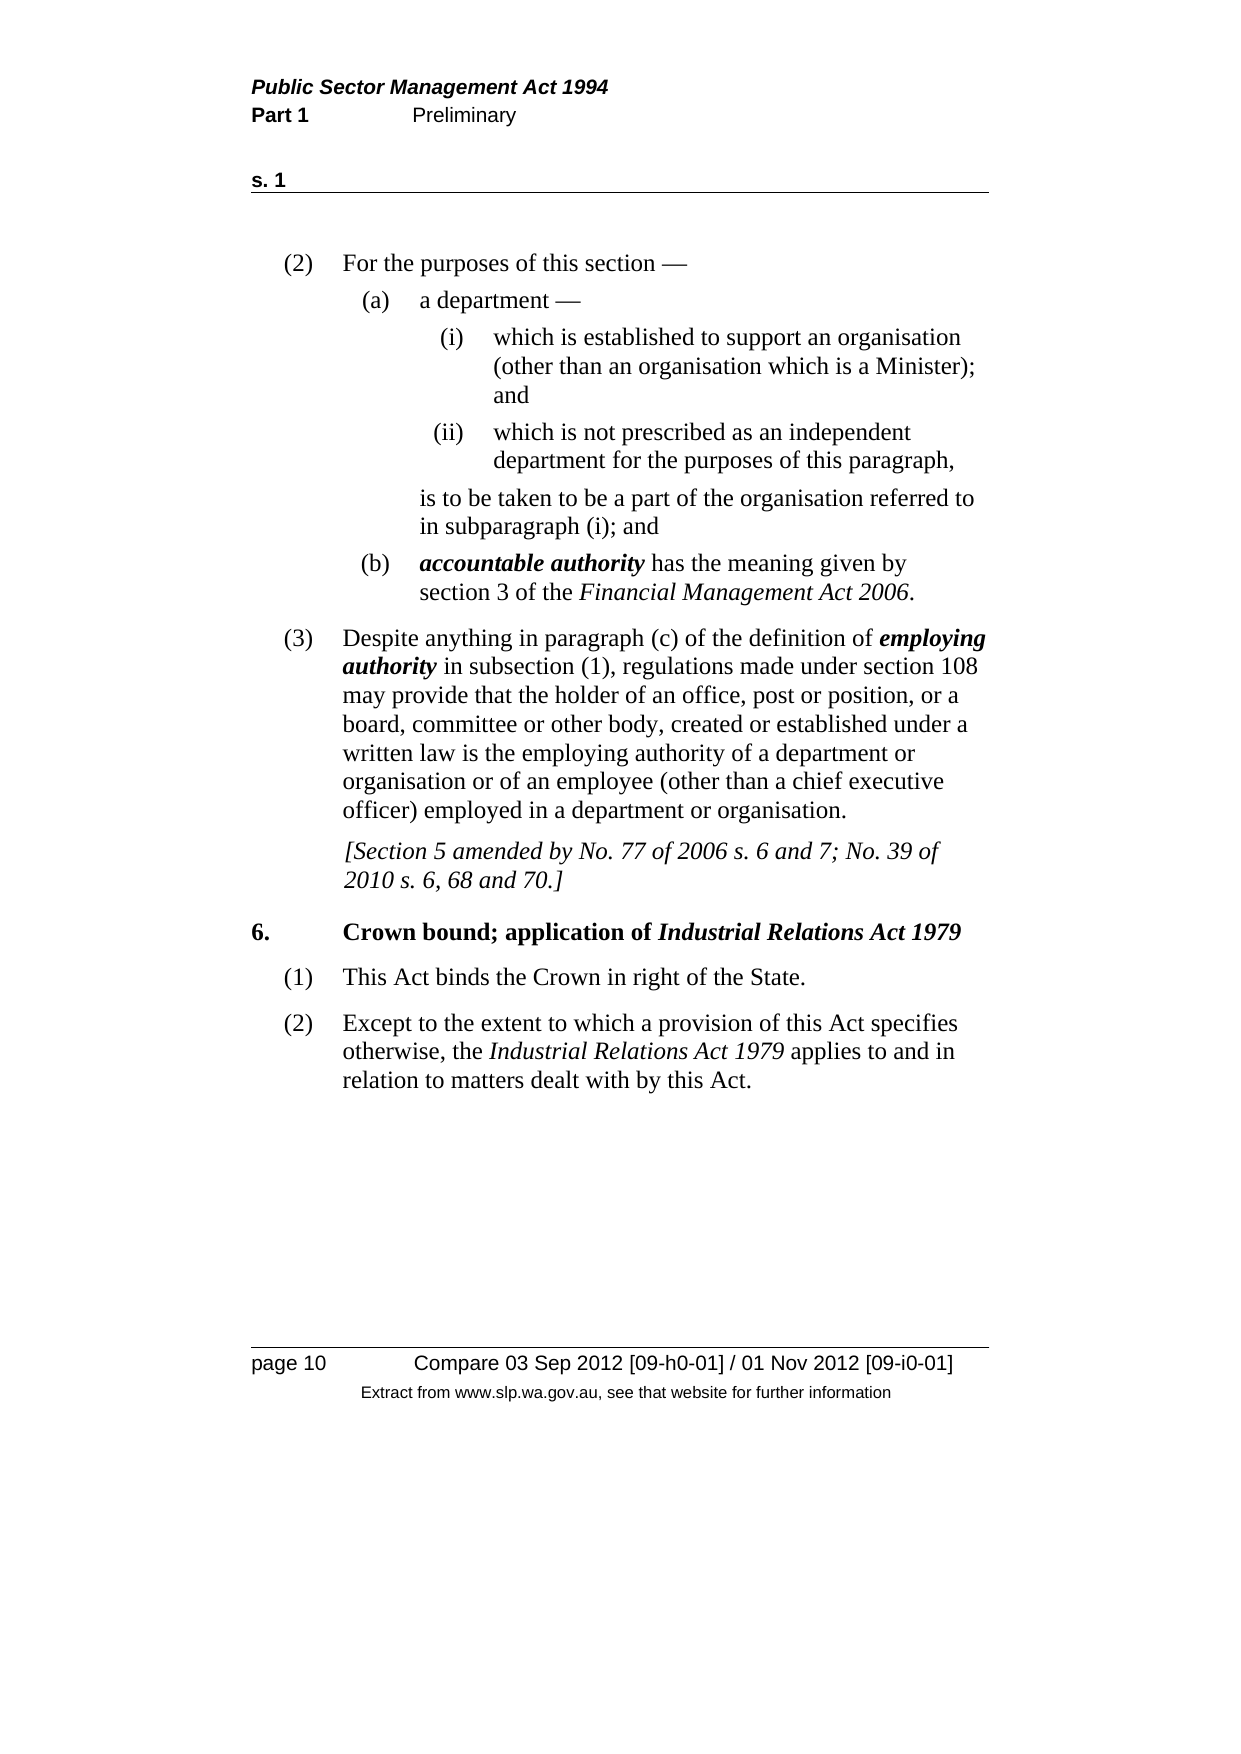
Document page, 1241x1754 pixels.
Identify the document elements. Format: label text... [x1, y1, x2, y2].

text is to be taken to be a part of the organisation referred to in subparagraph (i); and [251, 483, 989, 540]
text (3) Despite anything in paragraph (c) of the definition of employing authority in subsection (1), regulations made under section 108 may provide that the holder of an office, post or position, or a board, committee or other body, created or established under a written law is the employing authority of a department or organisation or of an employee (other than a chief executive officer) employed in a department or organisation. [251, 623, 989, 824]
text (1) This Act binds the Crown in right of the State. [251, 962, 989, 991]
text (2) Except to the extent to which a provision of this Act specifies otherwise, the Industrial Relations Act 1979 applies to and in relation to matters dealt with by this Act. [251, 1008, 989, 1094]
subtitle 6. Crown bound; application of trial Relations Act 1979 [251, 917, 989, 946]
text (i) which is established to support an organisation (other than an organisation which is a Minister); and [251, 322, 989, 408]
text (2) For the purposes of this section — [251, 248, 989, 277]
text (a) a department — [251, 285, 989, 314]
text (ii) which is not prescribed as an independent department for the purposes of this paragraph, [251, 417, 989, 474]
text (b) accountable authority has the meaning given by section 3 of the Financial Management Act 2006. [251, 548, 989, 606]
text [Section 5 amended by No. 77 of 2006 s. 6 and 7; No. 39 of 2010 s. 6, 68 and 70.] [251, 836, 989, 894]
